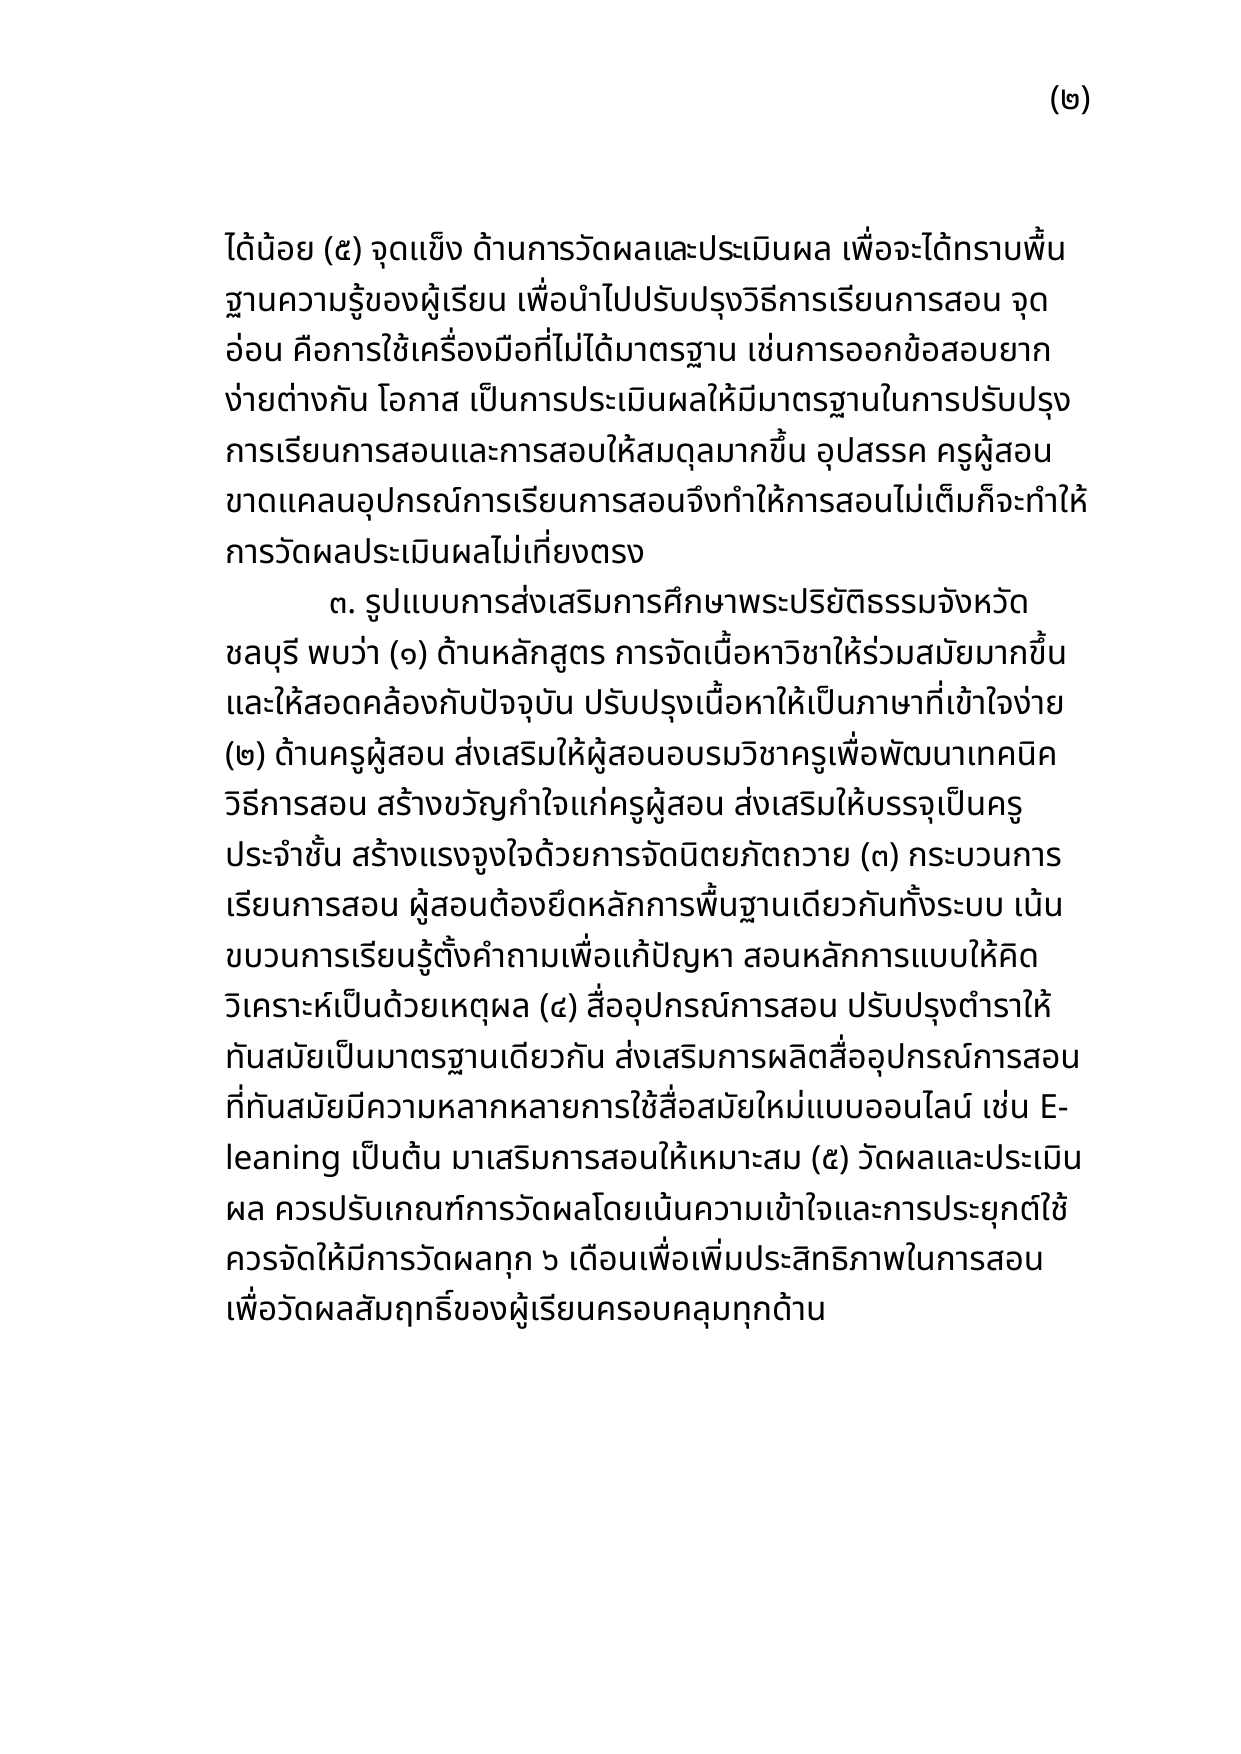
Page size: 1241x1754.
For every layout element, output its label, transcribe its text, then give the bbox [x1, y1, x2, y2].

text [225, 225, 1090, 578]
text ๓. รูปแบบการส่งเสริมการศึกษาพระปริยัติธรรมจังหวัดชลบุรี พบว่า (๑) ด้านหลักสูตร การจัดเนื้อหาวิชาให้ร่วมสมัยมากขึ้นและให้สอดคล้องกับปัจจุบัน ปรับปรุงเนื้อหาให้เป็นภาษาที่เข้าใจง่าย (๒) ด้านครูผู้สอน ส่งเสริมให้ผู้สอนอบรมวิชาครูเพื่อพัฒนาเทคนิควิธีการสอน สร้างขวัญกำใจแก่ครูผู้สอน ส่งเสริมให้บรรจุเป็นครูประจำชั้น สร้างแรงจูงใจด้วยการจัดนิตยภัตถวาย (๓) กระบวนการเรียนการสอน ผู้สอนต้องยึดหลักการพื้นฐานเดียวกันทั้งระบบ เน้นขบวนการเรียนรู้ตั้งคำถามเพื่อแก้ปัญหา สอนหลักการแบบให้คิดวิเคราะห์เป็นด้วยเหตุผล (๔) สื่ออุปกรณ์การสอน ปรับปรุงตำราให้ทันสมัยเป็นมาตรฐานเดียวกัน ส่งเสริมการผลิตสื่ออุปกรณ์การสอนที่ทันสมัยมีความหลากหลายการใช้สื่อสมัยใหม่แบบออนไลน์ เช่น E-leaning เป็นต้น มาเสริมการสอนให้เหมาะสม (๕) วัดผลและประเมินผล ควรปรับเกณฑ์การวัดผลโดยเน้นความเข้าใจและการประยุกต์ใช้ ควรจัดให้มีการวัดผลทุก ๖ เดือนเพื่อเพิ่มประสิทธิภาพในการสอน เพื่อวัดผลสัมฤทธิ์ของผู้เรียนครอบคลุมทุกด้าน [225, 578, 1090, 1336]
